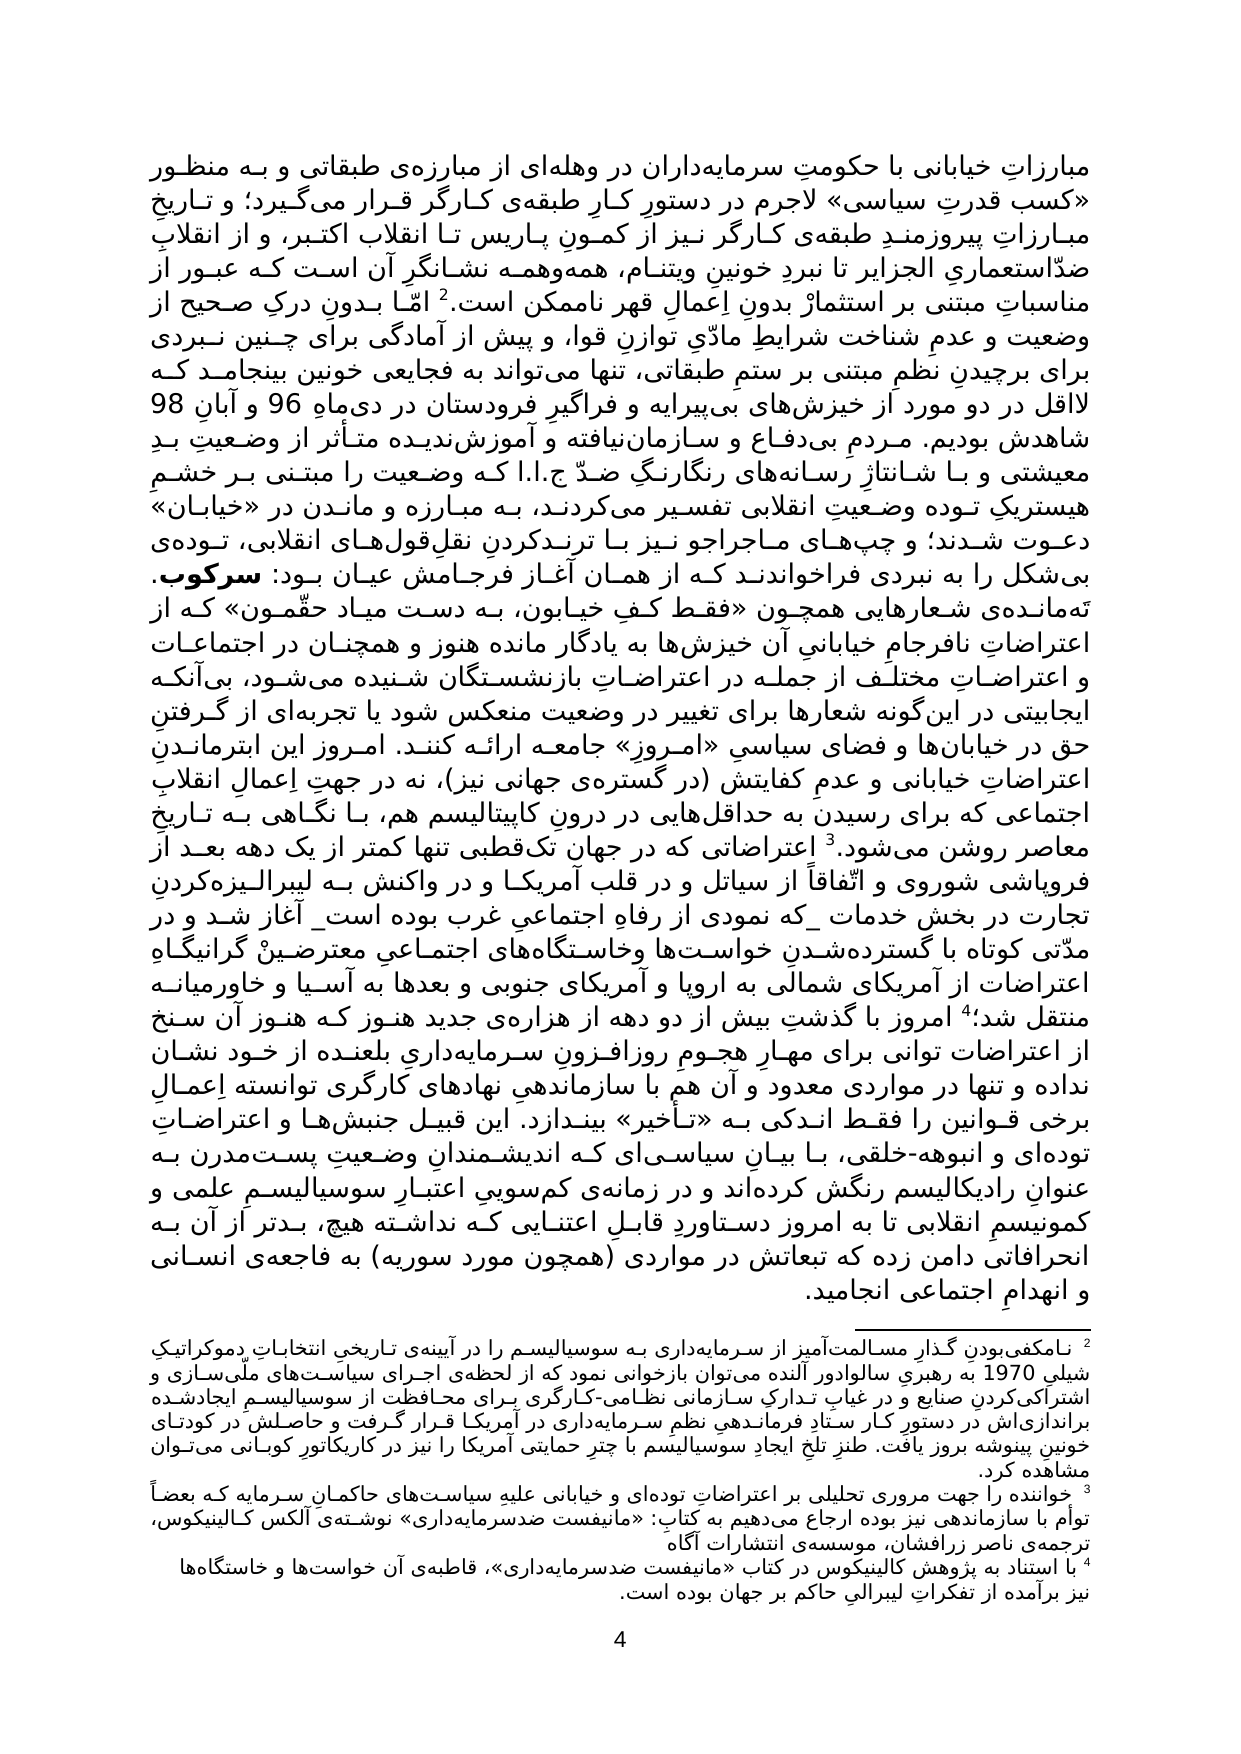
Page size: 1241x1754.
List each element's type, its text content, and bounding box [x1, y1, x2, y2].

text مبارزاتِ خیابانی با حکومتِ سرمایه‌داران در وهله‌ای از مبارزه‌ی طبقاتی و به منظور «کسب قدرتِ سیاسی» لاجرم در دستورِ کارِ طبقه‌ی کارگر قرار می‌گیرد؛ و تاریخِ مبارزاتِ پیروزمندِ طبقه‌ی کارگر نیز از کمونِ پاریس تا انقلاب اکتبر، و از انقلابِ ضدّاستعماریِ الجزایر تا نبردِ خونینِ ویتنام، همه‌وهمه نشانگرِ آن است که عبور از مناسباتِ مبتنی بر استثمارْ بدونِ اِعمالِ قهر ناممکن است. امّا بدونِ درکِ صحیح از وضعیت و عدمِ شناخت شرایطِ مادّیِ توازنِ قوا، و پیش از آمادگی برای چنین نبردی برای برچیدنِ نظمِ مبتنی بر ستمِ طبقاتی، تنها می‌تواند به فجایعی خونین بینجامد که لااقل در دو مورد از خیزش‌های بی‌پیرایه و فراگیرِ فرودستان در دی‌ماهِ 96 و آبانِ 98 شاهدش بودیم. مردمِ بی‌دفاع و سازمان‌نیافته و آموزش‌ندیده متأثر از وضعیتِ بدِ معیشتی و با شانتاژِ رسانه‌های رنگارنگِ ضدّ ج.ا.ا که وضعیت را مبتنی بر خشمِ هیستریکِ توده وضعیتِ انقلابی تفسیر می‌کردند، به مبارزه و ماندن در «خیابان» دعوت شدند؛ و چپ‌های ماجراجو نیز با ترندکردنِ نقلِ‌قول‌های انقلابی، توده‌ی بی‌شکل را به نبردی فراخواندند که از همان آغاز فرجامش عیان بود: سرکوب. تَه‌مانده‌ی شعارهایی همچون «فقط کفِ خیابون، به دست میاد حقّمون» که از اعتراضاتِ نافرجامِ خیابانیِ آن خیزش‌ها به یادگار مانده هنوز و همچنان در اجتماعات و اعتراضاتِ مختلف از جمله در اعتراضاتِ بازنشستگان شنیده می‌شود، بی‌آنکه ایجابیتی در این‌گونه شعارها برای تغییر در وضعیت منعکس شود یا تجربه‌ای از گرفتنِ حق در خیابان‌ها و فضای سیاسیِ «امروزِ» جامعه ارائه کنند. امروز این ابترماندنِ اعتراضاتِ خیابانی و عدمِ کفایتش (در گستره‌ی جهانی نیز)، نه در جهتِ اِعمالِ انقلابِ اجتماعی که برای رسیدن به حداقل‌‌هایی در درونِ کاپیتالیسم هم، با نگاهی به تاریخِ معاصر روشن می‌شود. اعتراضاتی که در جهان تک‌قطبی تنها کمتر از یک دهه بعد از فروپاشی شوروی و اتّفاقاً از سیاتل و در قلب آمریکا و در واکنش به لیبرالیزه‌کردنِ تجارت در بخش خدمات _که نمودی از رفاهِ اجتماعیِ غرب بوده است_ آغاز شد و در مدّتی کوتاه با گسترده‌شدنِ خواست‌ها وخاستگاه‌های اجتماعیِ معترضینْ گرانیگاهِ اعتراضات از آمریکای شمالی به اروپا و آمریکای جنوبی و بعدها به آسیا و خاورمیانه منتقل شد؛ امروز با گذشتِ بیش از دو دهه از هزاره‌ی جدید هنوز که هنوز آن سنخ از اعتراضات توانی برای مهارِ هجومِ روزافزونِ سرمایه‌داریِ بلعنده از خود نشان نداده و تنها در مواردی معدود و آن هم با سازماندهیِ نهادهای کارگری توانسته اِعمالِ برخی قوانین را فقط اندکی به «تأخیر» بیندازد. این قبیل جنبش‌ها و اعتراضاتِ توده‌ای و انبوهه-خلقی، با بیانِ سیاسی‌ای که اندیشمندانِ وضعیتِ پست‌مدرن به عنوانِ رادیکالیسم رنگش کرده‌اند و در زمانه‌ی کم‌سوییِ اعتبارِ سوسیالیسمِ علمی و کمونیسمِ انقلابی تا به امروز دستاوردِ قابلِ اعتنایی که نداشته هیچ، بدتر از آن به انحرافاتی دامن زده که تبعاتش در مواردی (همچون مورد سوریه) به فاجعه‌ی انسانی و انهدامِ اجتماعی انجامید. [150, 150, 1090, 1306]
